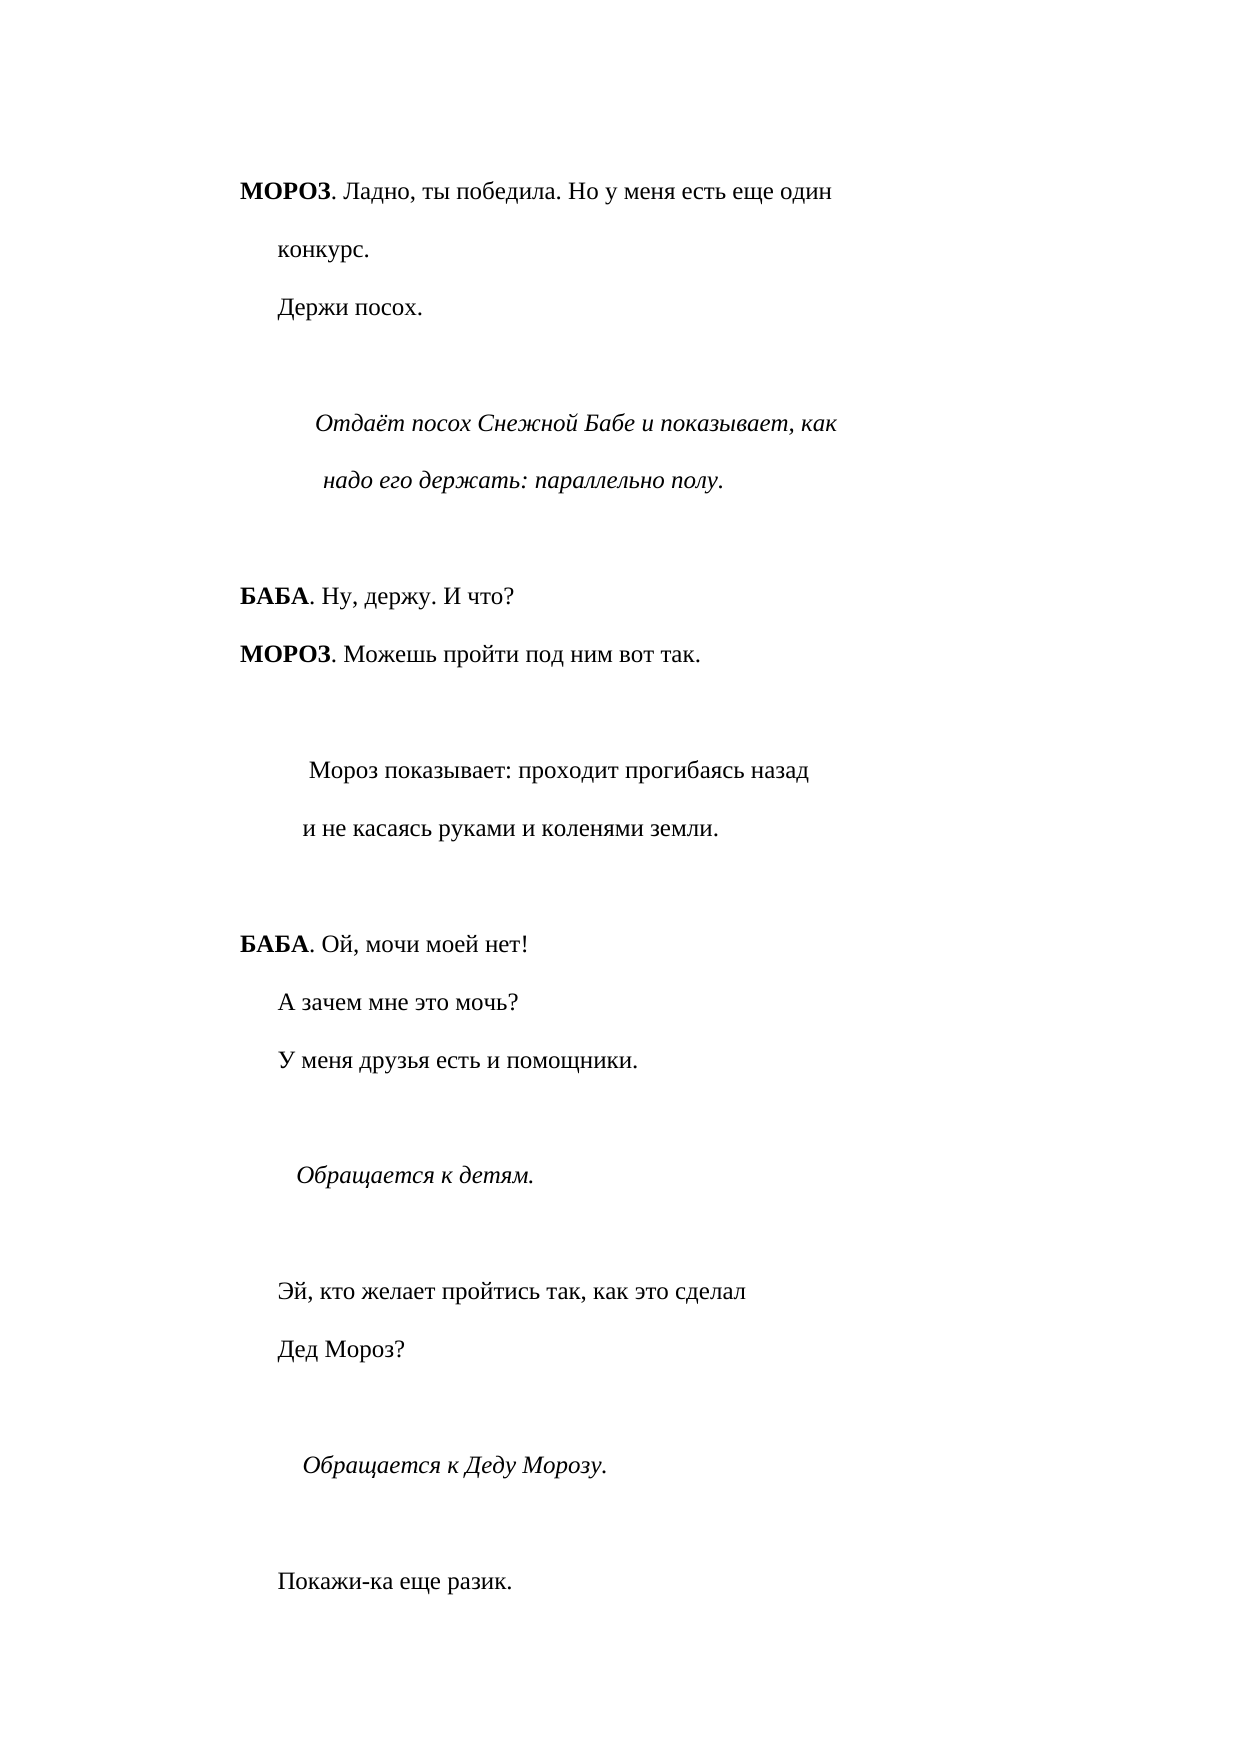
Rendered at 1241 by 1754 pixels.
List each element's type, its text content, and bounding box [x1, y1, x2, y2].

text Обращается к детям. [240, 1161, 1152, 1189]
text У меня друзья есть и помощники. [240, 1045, 1152, 1073]
text Покажи-ка еще разик. [240, 1566, 1152, 1595]
text БАБА. Ну, держу. И что? [240, 581, 1152, 610]
text Обращается к Деду Морозу. [240, 1450, 1152, 1479]
text и не касаясь руками и коленями земли. [240, 813, 1152, 842]
text Держи посох. [240, 292, 1152, 321]
text БАБА. Ой, мочи моей нет! [240, 929, 1152, 958]
text Эй, кто желает пройтись так, как это сделал [240, 1276, 1152, 1305]
text МОРОЗ. Ладно, ты победила. Но у меня есть еще один [240, 176, 1152, 205]
text Дед Мороз? [240, 1334, 1152, 1363]
text Мороз показывает: проходит прогибаясь назад [240, 755, 1152, 784]
text конкурс. [240, 234, 1152, 263]
text А зачем мне это мочь? [240, 987, 1152, 1016]
text МОРОЗ. Можешь пройти под ним вот так. [240, 639, 1152, 668]
text надо его держать: параллельно полу. [240, 466, 1152, 494]
text Отдаёт посох Снежной Бабе и показывает, как [240, 408, 1152, 436]
